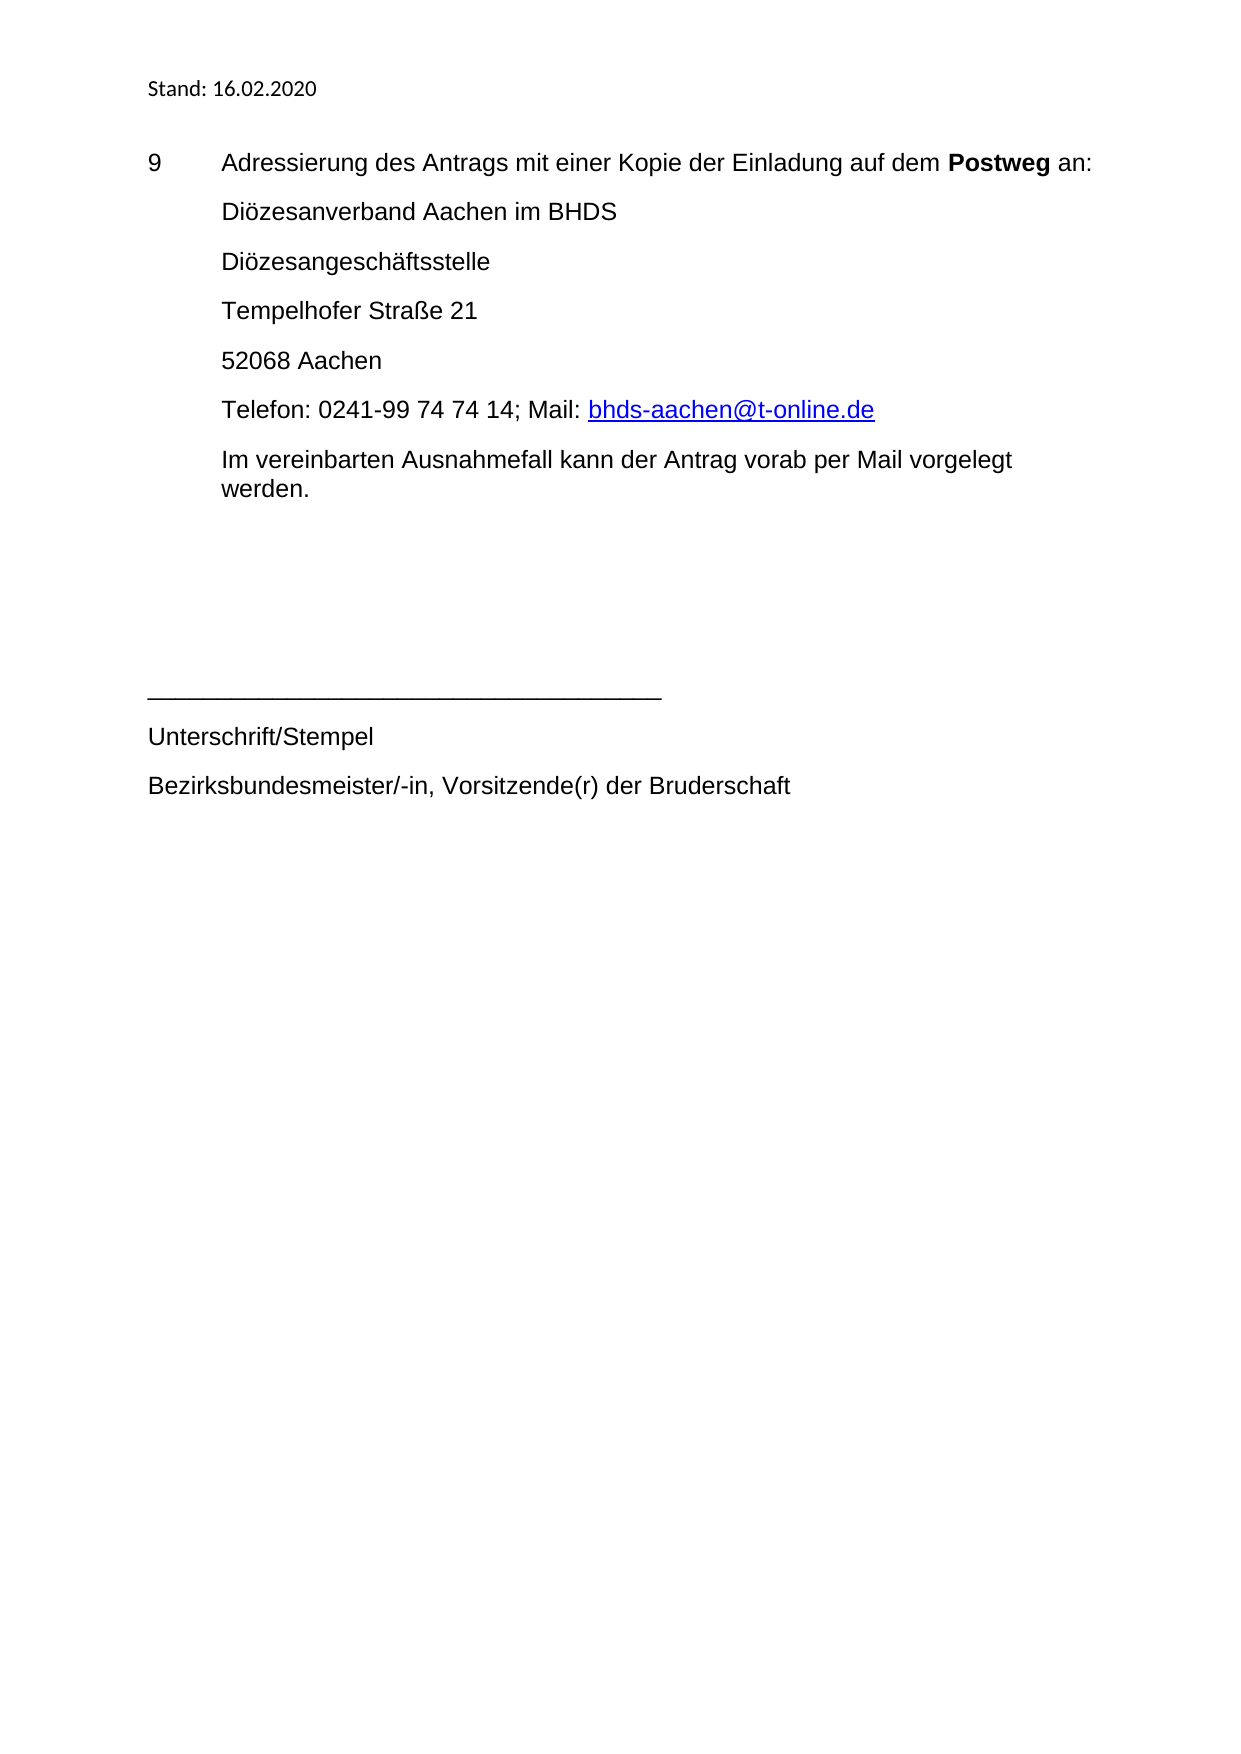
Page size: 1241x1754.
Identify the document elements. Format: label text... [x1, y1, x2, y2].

text 9 Adressierung des Antrags mit einer Kopie der Einladung auf dem Postweg an: [148, 148, 1093, 176]
text Bezirksbundesmeister/-in, Vorsitzende(r) der Bruderschaft [148, 771, 1093, 800]
text Tempelhofer Straße 21 [148, 296, 1093, 325]
text Diözesangeschäftsstelle [148, 247, 1093, 276]
text _____________________________________ [148, 672, 1093, 701]
text Diözesanverband Aachen im BHDS [148, 197, 1093, 226]
text 52068 Aachen [148, 346, 1093, 375]
text Im vereinbarten Ausnahmefall kann der Antrag vorab per Mail vorgelegt werden. [148, 445, 1093, 503]
text Telefon: 0241-99 74 74 14; Mail: bhds-aachen@t-online.de [148, 396, 1093, 424]
text Unterschrift/Stempel [148, 722, 1093, 751]
